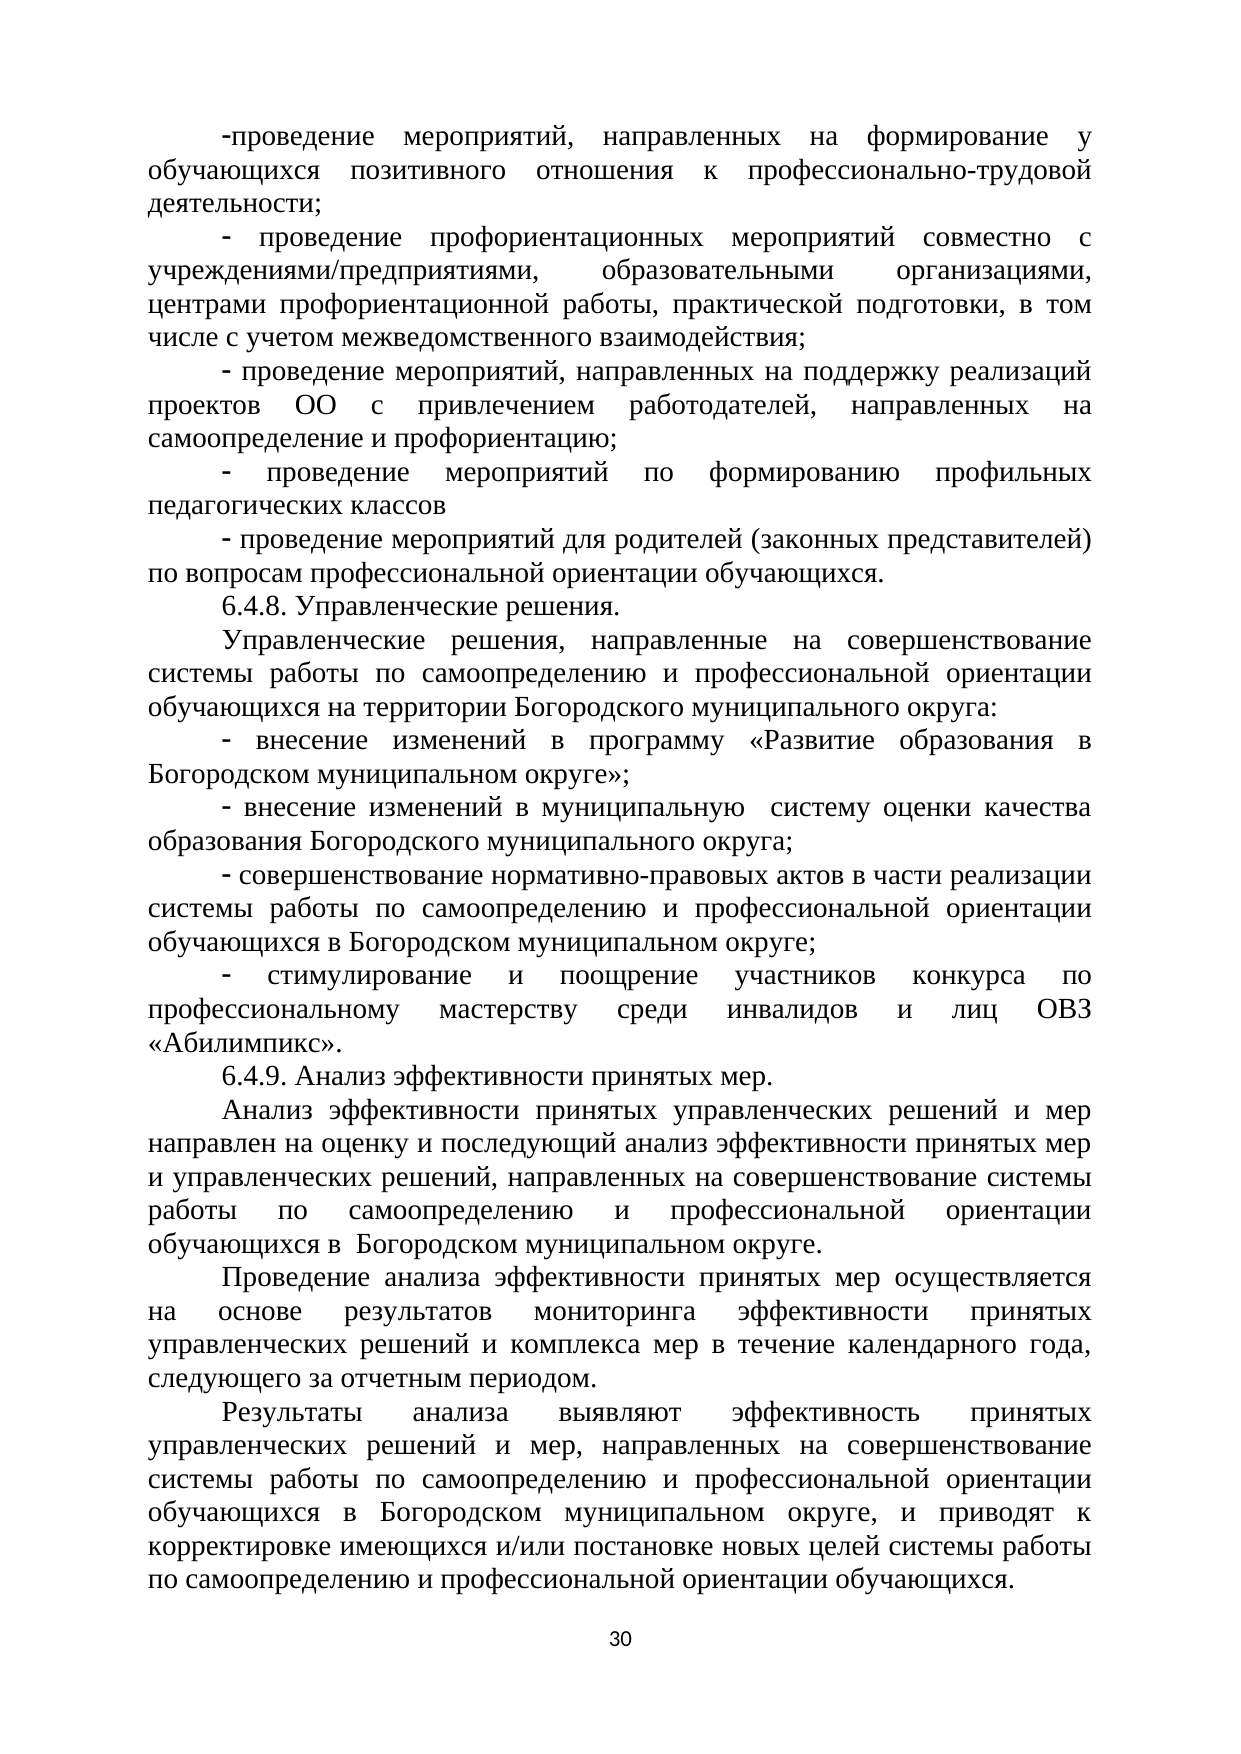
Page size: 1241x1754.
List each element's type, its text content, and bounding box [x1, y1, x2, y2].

text внесение изменений в программу «Развитие образования в Богородском муниципальном округе»; [148, 722, 1092, 789]
text проведение мероприятий, направленных на поддержку реализаций проектов ОО с привлечением работодателей, направленных на самоопределение и профориентацию; [148, 353, 1092, 454]
text совершенствование нормативно-правовых актов в части реализации системы работы по самоопределению и профессиональной ориентации обучающихся в Богородском муниципальном округе; [148, 857, 1092, 957]
text Анализ эффективности принятых управленческих решений и мер направлен на оценку и последующий анализ эффективности принятых мер и управленческих решений, направленных на совершенствование системы работы по самоопределению и профессиональной ориентации обучающихся в Богородском муниципальном округе. [148, 1092, 1092, 1259]
text проведение профориентационных мероприятий совместно с учреждениями/предприятиями, образовательными организациями, центрами профориентационной работы, практической подготовки, в том числе с учетом межведомственного взаимодействия; [148, 219, 1092, 353]
text стимулирование и поощрение участников конкурса по профессиональному мастерству среди инвалидов и лиц ОВЗ «Абилимпикс». [148, 957, 1092, 1058]
text 6.4.9. Анализ эффективности принятых мер. [148, 1058, 1092, 1092]
text проведение мероприятий, направленных на формирование у обучающихся позитивного отношения к профессионально-трудовой деятельности; [148, 118, 1092, 219]
text 6.4.8. Управленческие решения. [148, 588, 1092, 622]
text проведение мероприятий по формированию профильных педагогических классов [148, 454, 1092, 521]
text Проведение анализа эффективности принятых мер осуществляется на основе результатов мониторинга эффективности принятых управленческих решений и комплекса мер в течение календарного года, следующего за отчетным периодом. [148, 1259, 1092, 1394]
text проведение мероприятий для родителей (законных представителей) по вопросам профессиональной ориентации обучающихся. [148, 521, 1092, 588]
text Управленческие решения, направленные на совершенствование системы работы по самоопределению и профессиональной ориентации обучающихся на территории Богородского муниципального округа: [148, 622, 1092, 722]
text Результаты анализа выявляют эффективность принятых управленческих решений и мер, направленных на совершенствование системы работы по самоопределению и профессиональной ориентации обучающихся в Богородском муниципальном округе, и приводят к корректировке имеющихся и/или постановке новых целей системы работы по самоопределению и профессиональной ориентации обучающихся. [148, 1394, 1092, 1595]
text внесение изменений в муниципальную систему оценки качества образования Богородского муниципального округа; [148, 789, 1092, 857]
